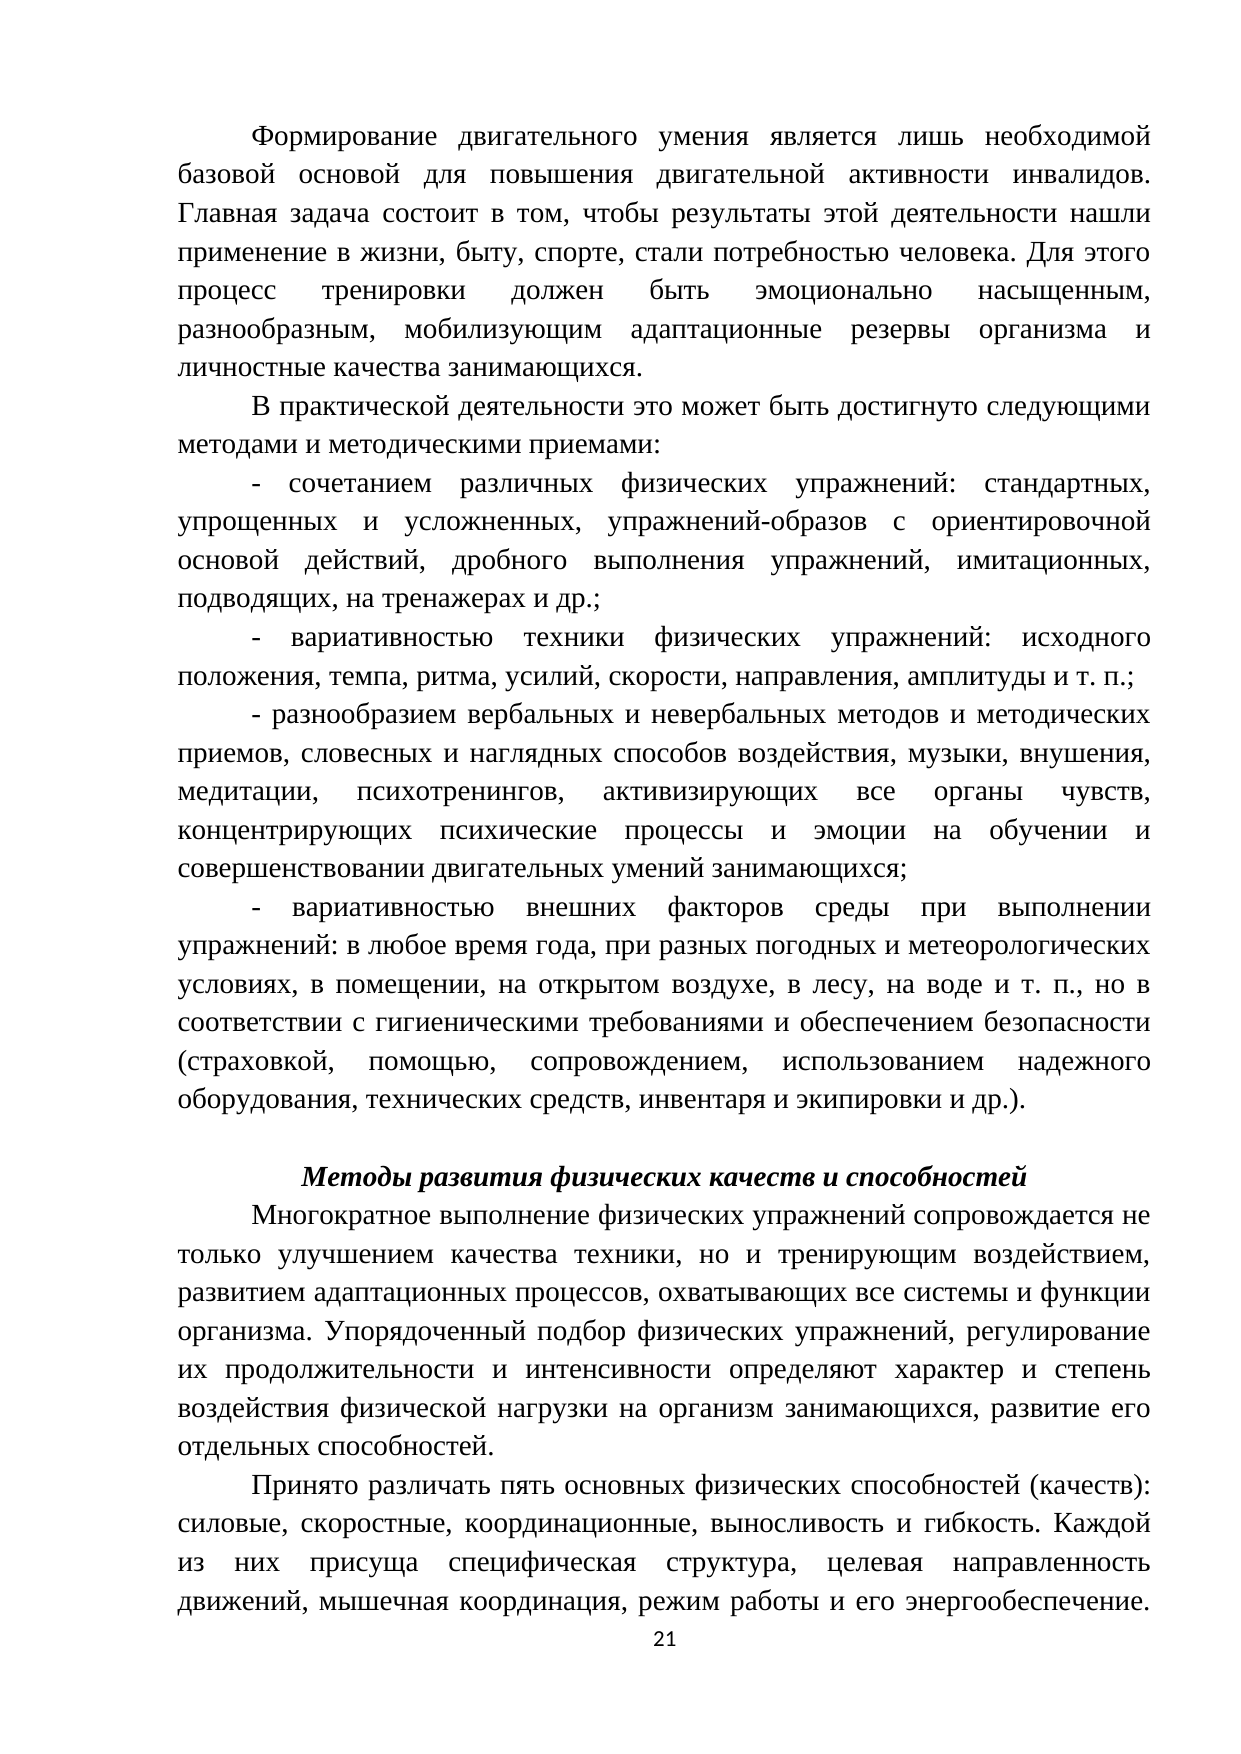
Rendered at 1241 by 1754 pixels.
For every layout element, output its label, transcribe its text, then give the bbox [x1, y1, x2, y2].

text - вариативностью техники физических упражнений: исходного положения, темпа, ритма, усилий, скорости, направления, амплитуды и т. п.; [177, 619, 1152, 691]
text - сочетанием различных физических упражнений: стандартных, упрощенных и усложненных, упражнений-образов с ориентировочной основой действий, дробного выполнения упражнений, имитационных, подводящих, на тренажерах и др.; [177, 465, 1152, 614]
text - разнообразием вербальных и невербальных методов и методических приемов, словесных и наглядных способов воздействия, музыки, внушения, медитации, психотренингов, активизирующих все органы чувств, концентрирующих психические процессы и эмоции на обучении и совершенствовании двигательных умений занимающихся; [177, 696, 1152, 884]
text - вариативностью внешних факторов среды при выполнении упражнений: в любое время года, при разных погодных и метеорологических условиях, в помещении, на открытом воздухе, в лесу, на воде и т. п., но в соответствии с гигиеническими требованиями и обеспечением безопасности (страховкой, помощью, сопровождением, использованием надежного оборудования, технических средств, инвентаря и экипировки и др.). [177, 889, 1152, 1115]
text Формирование двигательного умения является лишь необходимой базовой основой для повышения двигательной активности инвалидов. Главная задача состоит в том, чтобы результаты этой деятельности нашли применение в жизни, быту, спорте, стали потребностью человека. Для этого процесс тренировки должен быть эмоционально насыщенным, разнообразным, мобилизующим адаптационные резервы организма и личностные качества занимающихся. [177, 118, 1152, 383]
text Многократное выполнение физических упражнений сопровождается не только улучшением качества техники, но и тренирующим воздействием, развитием адаптационных процессов, охватывающих все системы и функции организма. Упорядоченный подбор физических упражнений, регулирование их продолжительности и интенсивности определяют характер и степень воздействия физической нагрузки на организм занимающихся, развитие его отдельных способностей. [177, 1197, 1152, 1462]
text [177, 1467, 1152, 1616]
text В практической деятельности это может быть достигнуто следующими методами и методическими приемами: [177, 388, 1152, 460]
text Методы развития физических качеств и способностей [177, 1159, 1152, 1192]
